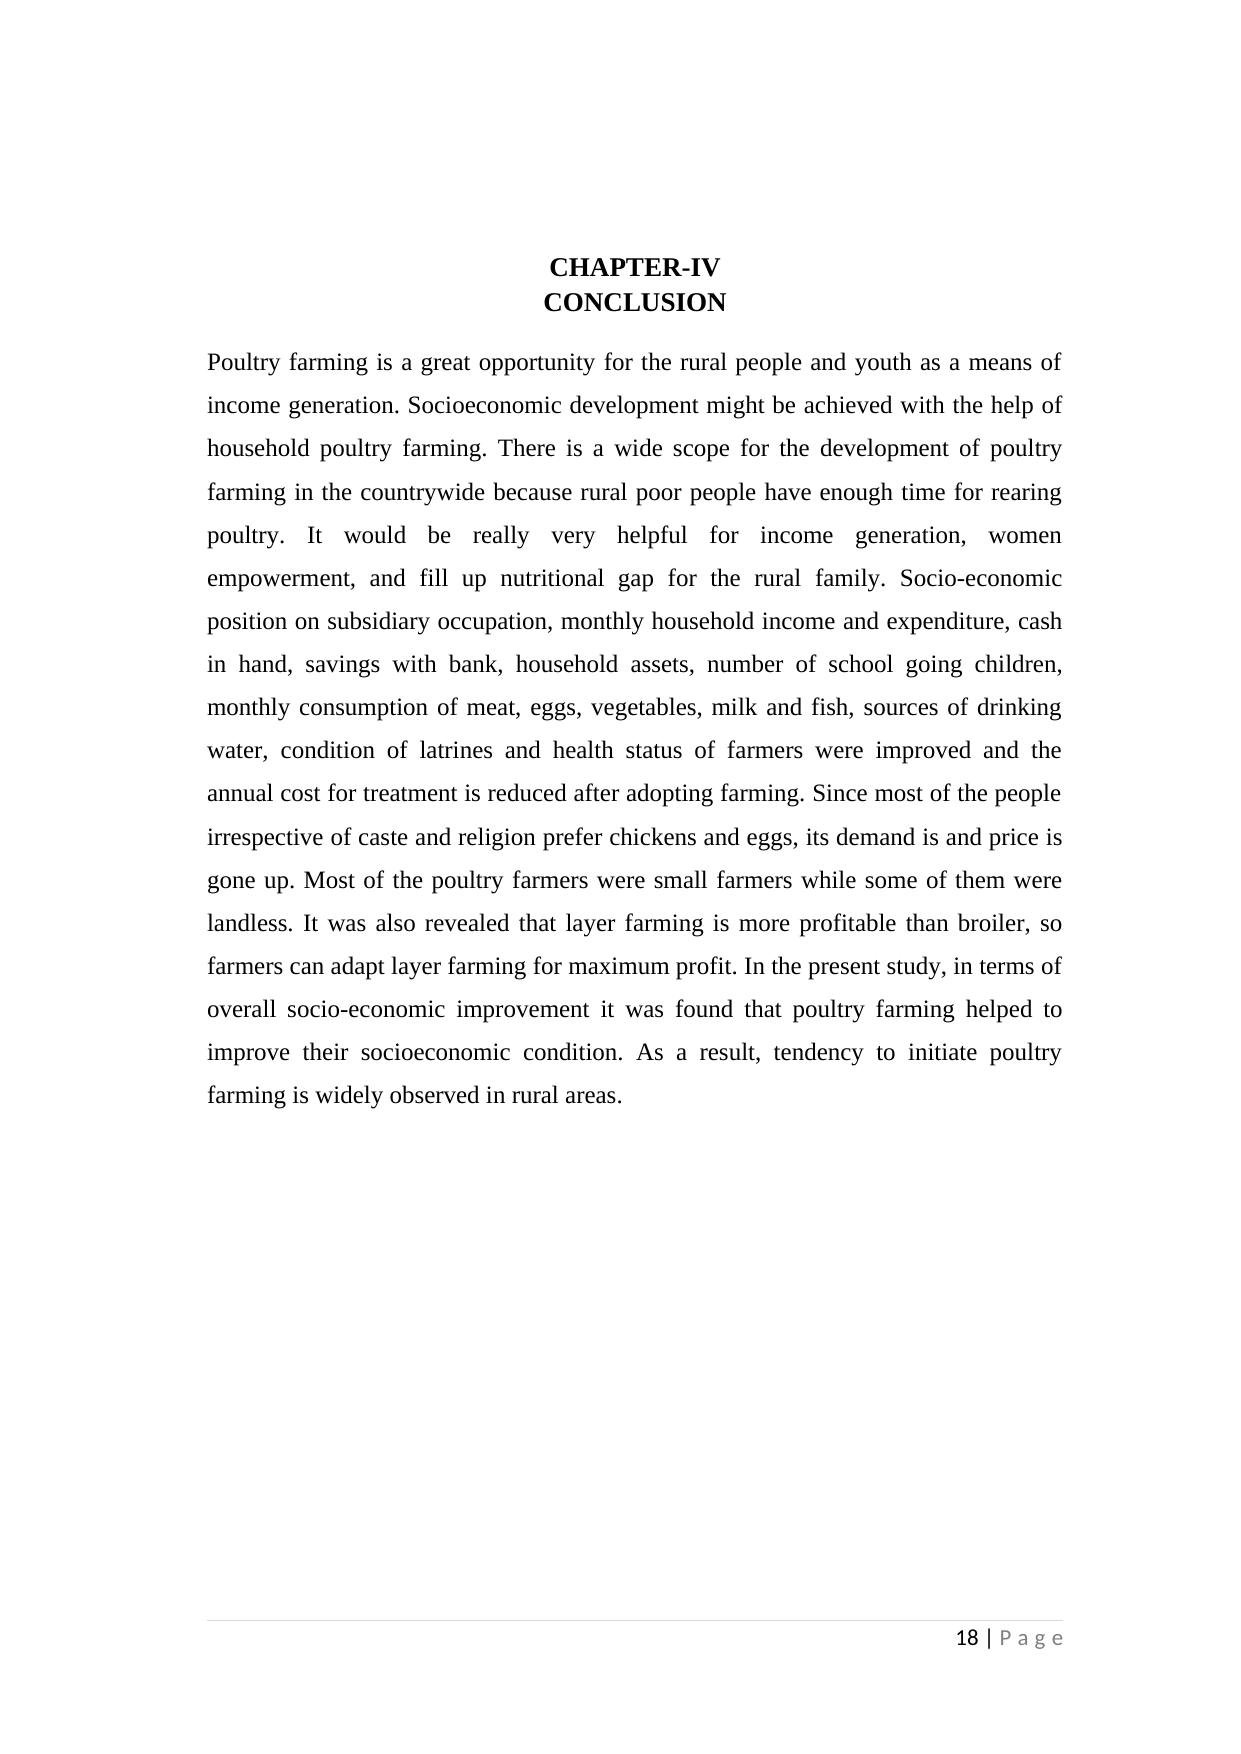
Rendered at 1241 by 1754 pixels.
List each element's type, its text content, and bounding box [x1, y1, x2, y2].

text Poultry farming is a great opportunity for the rural people and youth as a means of income generation. Socioeconomic development might be achieved with the help of household poultry farming. There is a wide scope for the development of poultry farming in the countrywide because rural poor people have enough time for rearing poultry. It would be really very helpful for income generation, women empowerment, and fill up nutritional gap for the rural family. Socio-economic position on subsidiary occupation, monthly household income and expenditure, cash in hand, savings with bank, household assets, number of school going children, monthly consumption of meat, eggs, vegetables, milk and fish, sources of drinking water, condition of latrines and health status of farmers were improved and the annual cost for treatment is reduced after adopting farming. Since most of the people irrespective of caste and religion prefer chickens and eggs, its demand is and price is gone up. Most of the poultry farmers were small farmers while some of them were landless. It was also revealed that layer farming is more profitable than broiler, so farmers can adapt layer farming for maximum profit. In the present study, in terms of overall socio-economic improvement it was found that poultry farming helped to improve their socioeconomic condition. As a result, tendency to initiate poultry farming is widely observed in rural areas. [207, 347, 1063, 1109]
text CHAPTER-IV [207, 251, 1063, 282]
text CONCLUSION [207, 287, 1063, 318]
